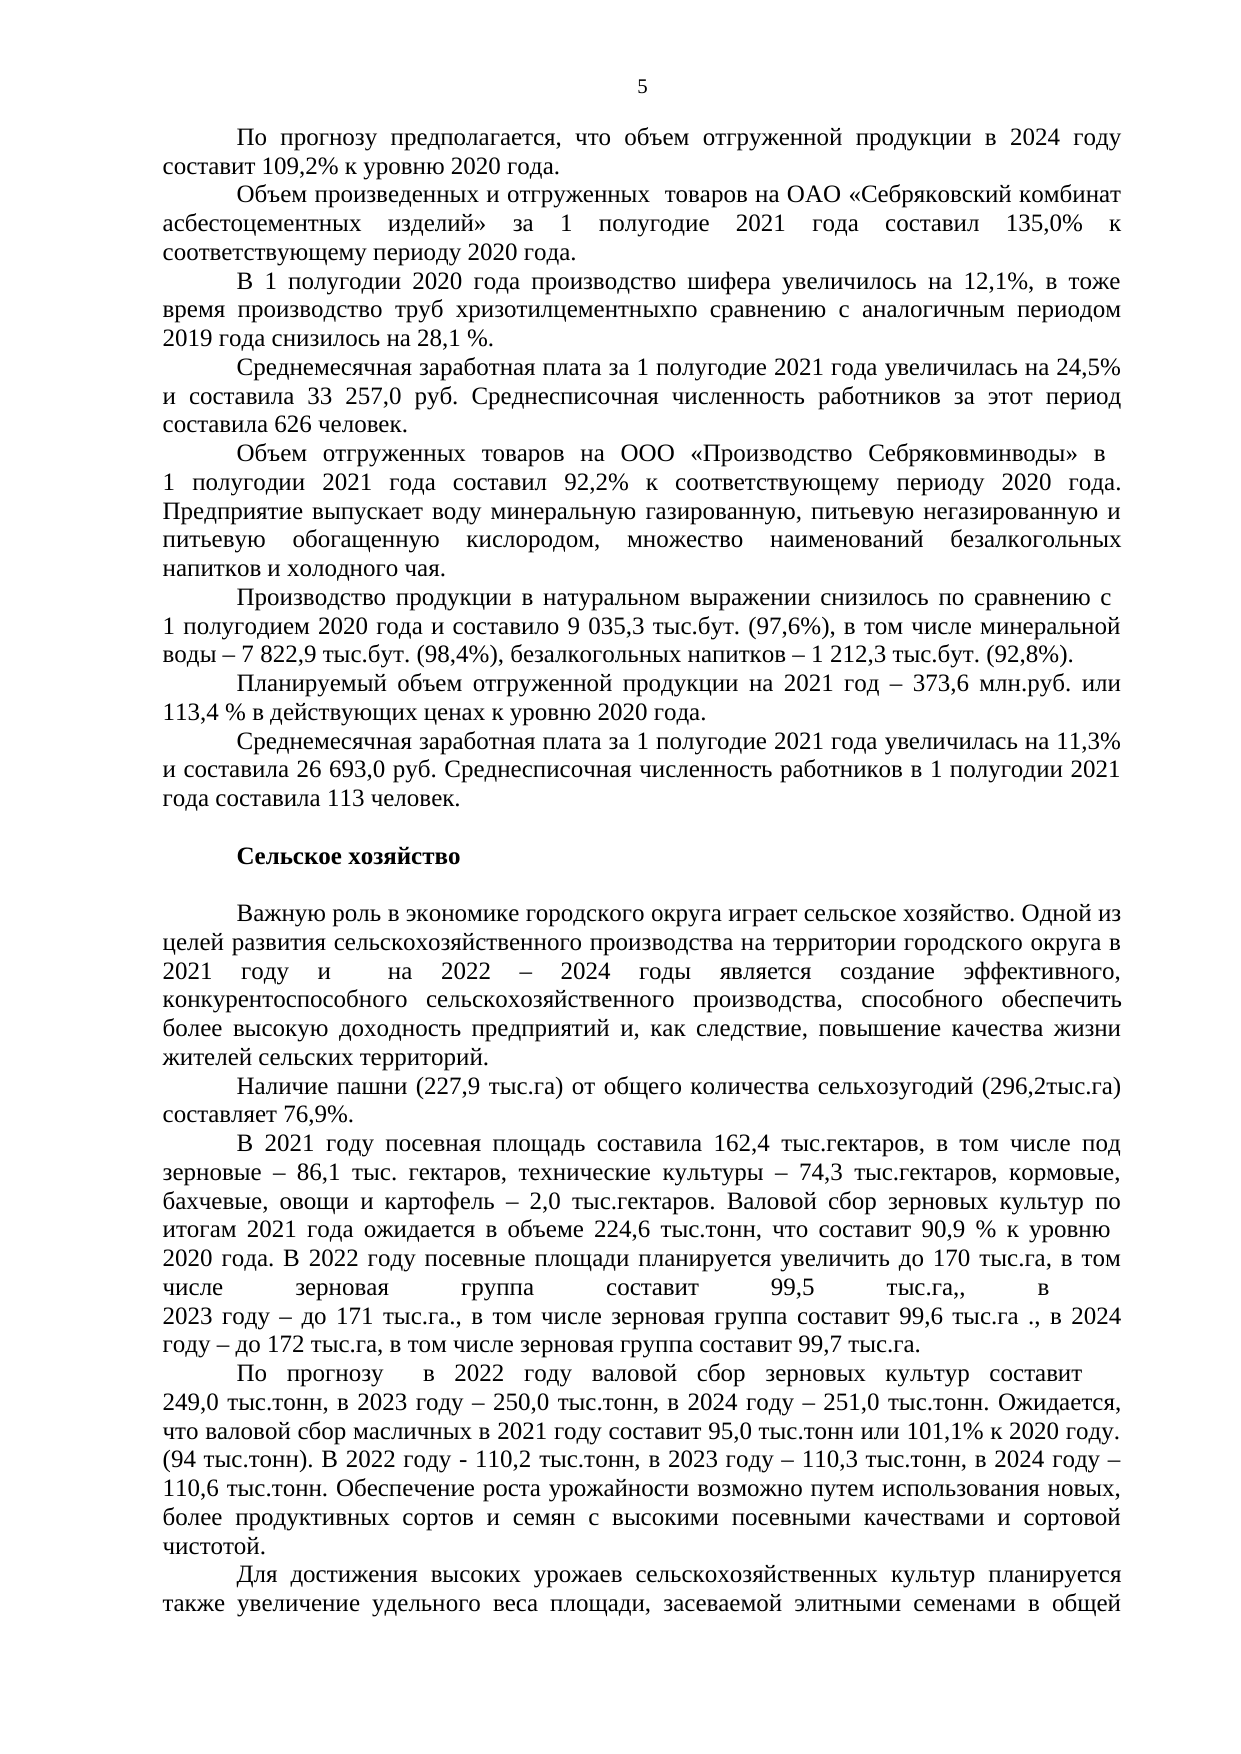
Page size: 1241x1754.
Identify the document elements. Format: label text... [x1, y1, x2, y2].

text Объем произведенных и отгруженных товаров на ОАО «Себряковский комбинат асбестоцементных изделий» за 1 полугодие 2021 года составил 135,0% к соответствующему периоду 2020 года. [162, 179, 1122, 266]
text Объем отгруженных товаров на ООО «Производство Себряковминводы» в 1 полугодии 2021 года составил 92,2% к соответствующему периоду 2020 года. Предприятие выпускает воду минеральную газированную, питьевую негазированную и питьевую обогащенную кислородом, множество наименований безалкогольных напитков и холодного чая. [162, 438, 1122, 582]
text Планируемый объем отгруженной продукции на 2021 год – 373,6 млн.руб. или 113,4 % в действующих ценах к уровню 2020 года. [162, 668, 1122, 726]
text В 1 полугодии 2020 года производство шифера увеличилось на 12,1%, в тоже время производство труб хризотилцементныхпо сравнению с аналогичным периодом 2019 года снизилось на 28,1 %. [162, 266, 1122, 352]
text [162, 1559, 1122, 1617]
text Наличие пашни (227,9 тыс.га) от общего количества сельхозугодий (296,2тыс.га) составляет 76,9%. [162, 1071, 1122, 1128]
text Производство продукции в натуральном выражении снизилось по сравнению с 1 полугодием 2020 года и составило 9 035,3 тыс.бут. (97,6%), в том числе минеральной воды – 7 822,9 тыс.бут. (98,4%), безалкогольных напитков – 1 212,3 тыс.бут. (92,8%). [162, 582, 1122, 668]
text Сельское хозяйство [162, 841, 1122, 869]
text Важную роль в экономике городского округа играет сельское хозяйство. Одной из целей развития сельскохозяйственного производства на территории городского округа в 2021 году и на 2022 – 2024 годы является создание эффективного, конкурентоспособного сельскохозяйственного производства, способного обеспечить более высокую доходность предприятий и, как следствие, повышение качества жизни жителей сельских территорий. [162, 898, 1122, 1071]
text В 2021 году посевная площадь составила 162,4 тыс.гектаров, в том числе под зерновые – 86,1 тыс. гектаров, технические культуры – 74,3 тыс.гектаров, кормовые, бахчевые, овощи и картофель – 2,0 тыс.гектаров. Валовой сбор зерновых культур по итогам 2021 года ожидается в объеме 224,6 тыс.тонн, что составит 90,9 % к уровню 2020 года. В 2022 году посевные площади планируется увеличить до 170 тыс.га, в том числе зерновая группа составит 99,5 тыс.га,, в 2023 году – до 171 тыс.га., в том числе зерновая группа составит 99,6 тыс.га ., в 2024 году – до 172 тыс.га, в том числе зерновая группа составит 99,7 тыс.га. [162, 1128, 1122, 1358]
text Среднемесячная заработная плата за 1 полугодие 2021 года увеличилась на 11,3% и составила 26 693,0 руб. Среднесписочная численность работников в 1 полугодии 2021 года составила 113 человек. [162, 726, 1122, 812]
text Среднемесячная заработная плата за 1 полугодие 2021 года увеличилась на 24,5% и составила 33 257,0 руб. Среднесписочная численность работников за этот период составила 626 человек. [162, 352, 1122, 438]
text По прогнозу в 2022 году валовой сбор зерновых культур составит 249,0 тыс.тонн, в 2023 году – 250,0 тыс.тонн, в 2024 году – 251,0 тыс.тонн. Ожидается, что валовой сбор масличных в 2021 году составит 95,0 тыс.тонн или 101,1% к 2020 году.(94 тыс.тонн). В 2022 году - 110,2 тыс.тонн, в 2023 году – 110,3 тыс.тонн, в 2024 году – 110,6 тыс.тонн. Обеспечение роста урожайности возможно путем использования новых, более продуктивных сортов и семян с высокими посевными качествами и сортовой чистотой. [162, 1358, 1122, 1559]
text По прогнозу предполагается, что объем отгруженной продукции в 2024 году составит 109,2% к уровню 2020 года. [162, 122, 1122, 179]
